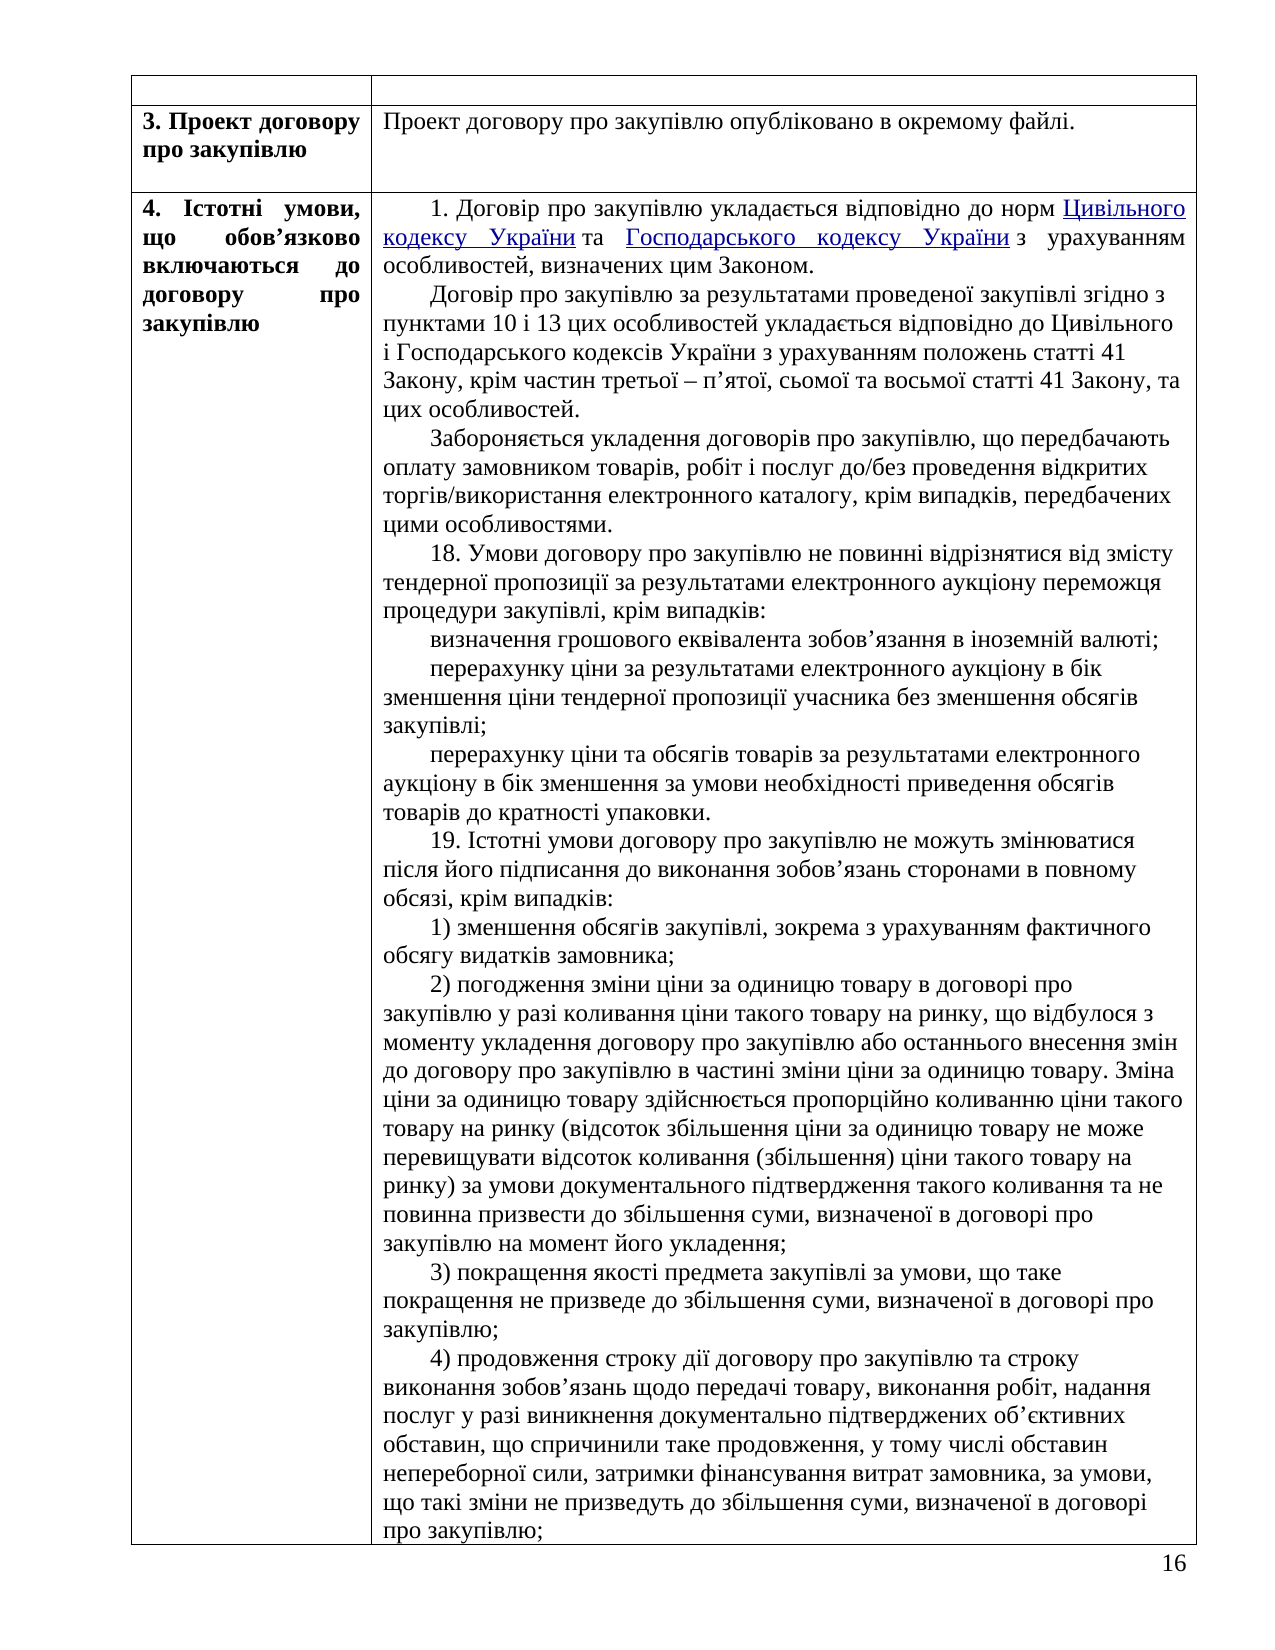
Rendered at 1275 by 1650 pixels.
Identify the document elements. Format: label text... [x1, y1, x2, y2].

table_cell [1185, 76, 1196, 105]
table_cell 3. Проект договору про закупівлю [132, 106, 371, 192]
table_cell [132, 76, 371, 105]
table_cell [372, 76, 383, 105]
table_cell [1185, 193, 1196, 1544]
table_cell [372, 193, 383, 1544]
table_cell Проект договору про закупівлю опубліковано в окремому файлі. [372, 106, 1196, 192]
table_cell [132, 193, 371, 1544]
